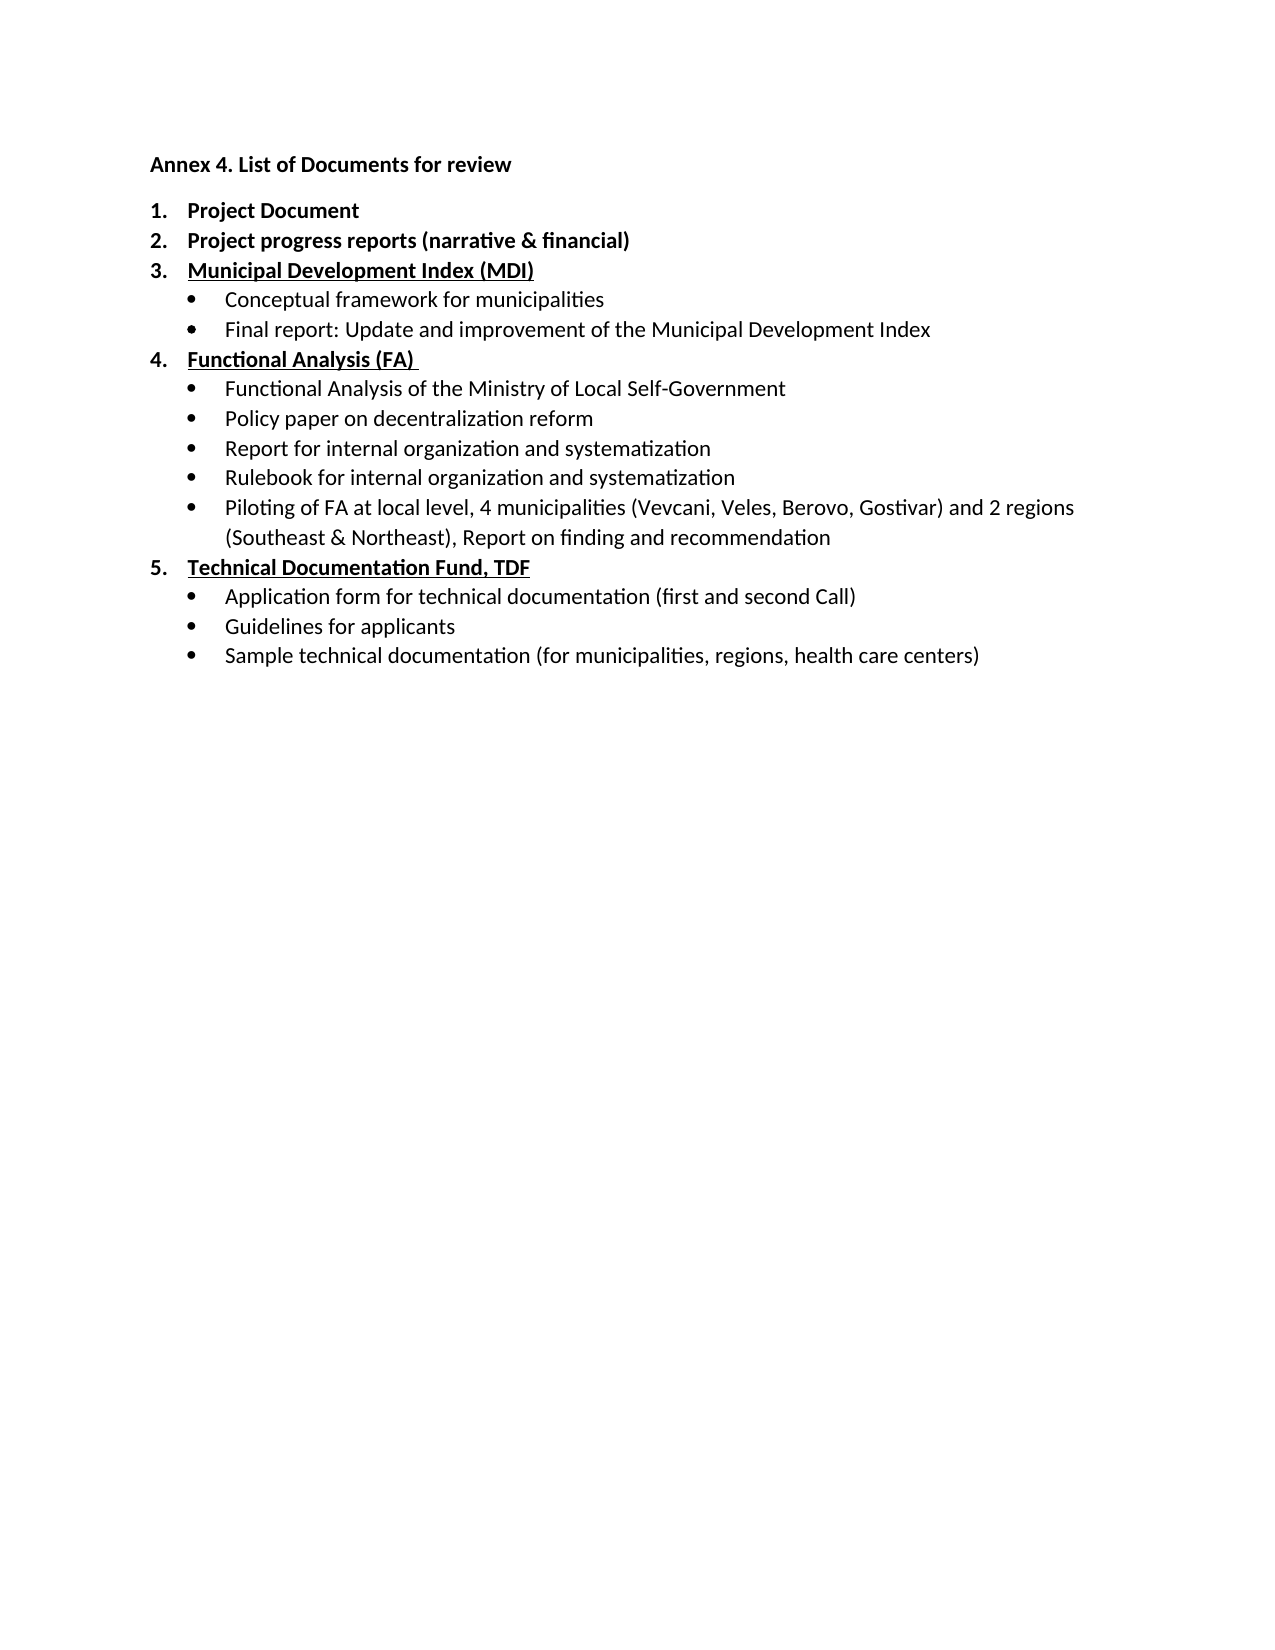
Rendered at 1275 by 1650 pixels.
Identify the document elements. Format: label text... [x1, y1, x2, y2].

list Functional Analysis of the Ministry of Local Self-Government [187, 374, 1125, 402]
list Conceptual framework for municipalities [187, 285, 1125, 313]
list Project Document [150, 196, 1125, 224]
list Functional Analysis (FA) [150, 345, 1125, 373]
list Rulebook for internal organization and systematization [187, 463, 1125, 492]
list Municipal Development Index (MDI) [150, 256, 1125, 284]
list Application form for technical documentation (first and second Call) [187, 582, 1125, 610]
list Guidelines for applicants [187, 612, 1125, 640]
list Policy paper on decentralization reform [187, 404, 1125, 432]
list Report for internal organization and systematization [187, 434, 1125, 462]
text Annex 4. List of Documents for review [150, 150, 1125, 178]
list Project progress reports (narrative & financial) [150, 226, 1125, 254]
list Technical Documentation Fund, TDF [150, 553, 1125, 581]
list Sample technical documentation (for municipalities, regions, health care centers) [187, 642, 1125, 670]
list Piloting of FA at local level, 4 municipalities (Vevcani, Veles, Berovo, Gostivar) and 2 regions (Southeast & Northeast), Report on finding and recommendation [187, 493, 1125, 551]
list Final report: Update and improvement of the Municipal Development Index [187, 315, 1125, 343]
